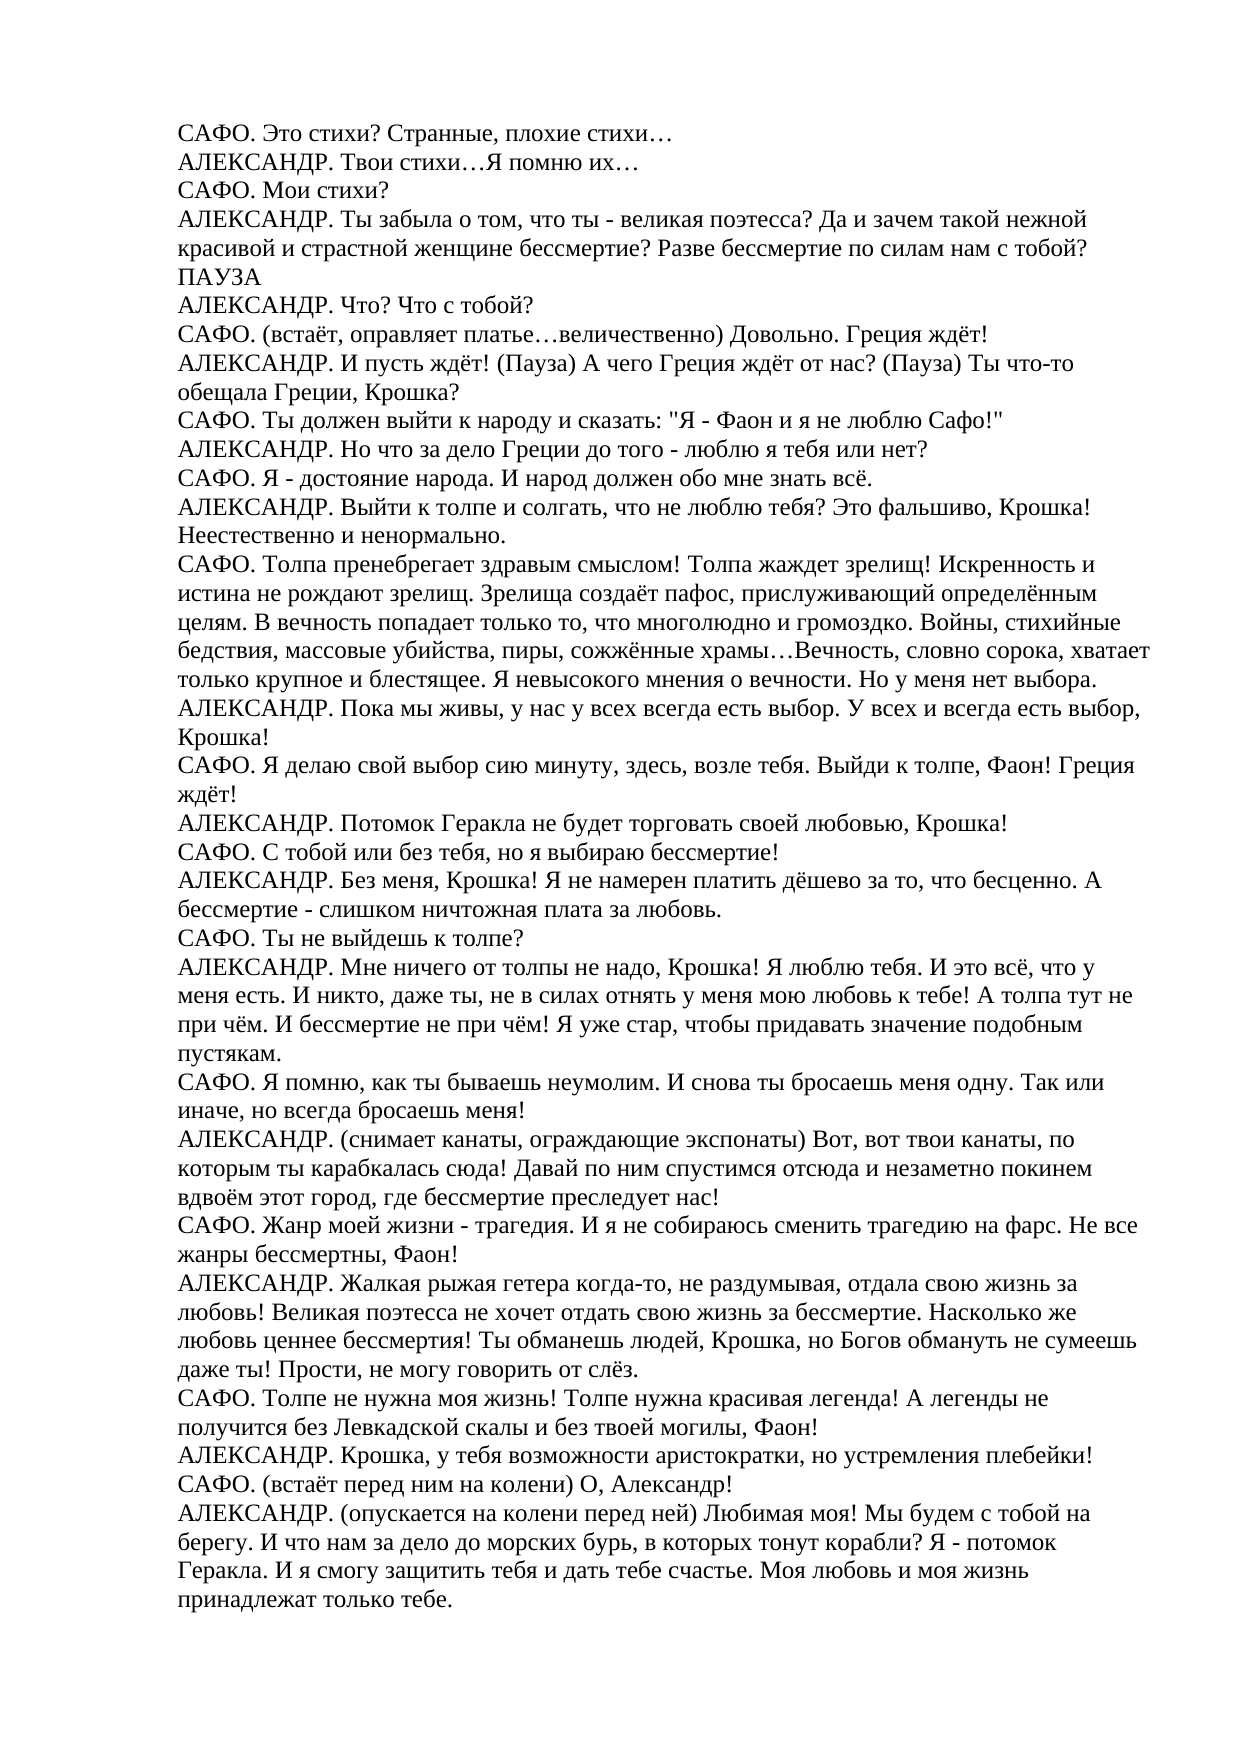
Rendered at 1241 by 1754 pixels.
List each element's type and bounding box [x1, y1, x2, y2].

text [177, 118, 1152, 1613]
